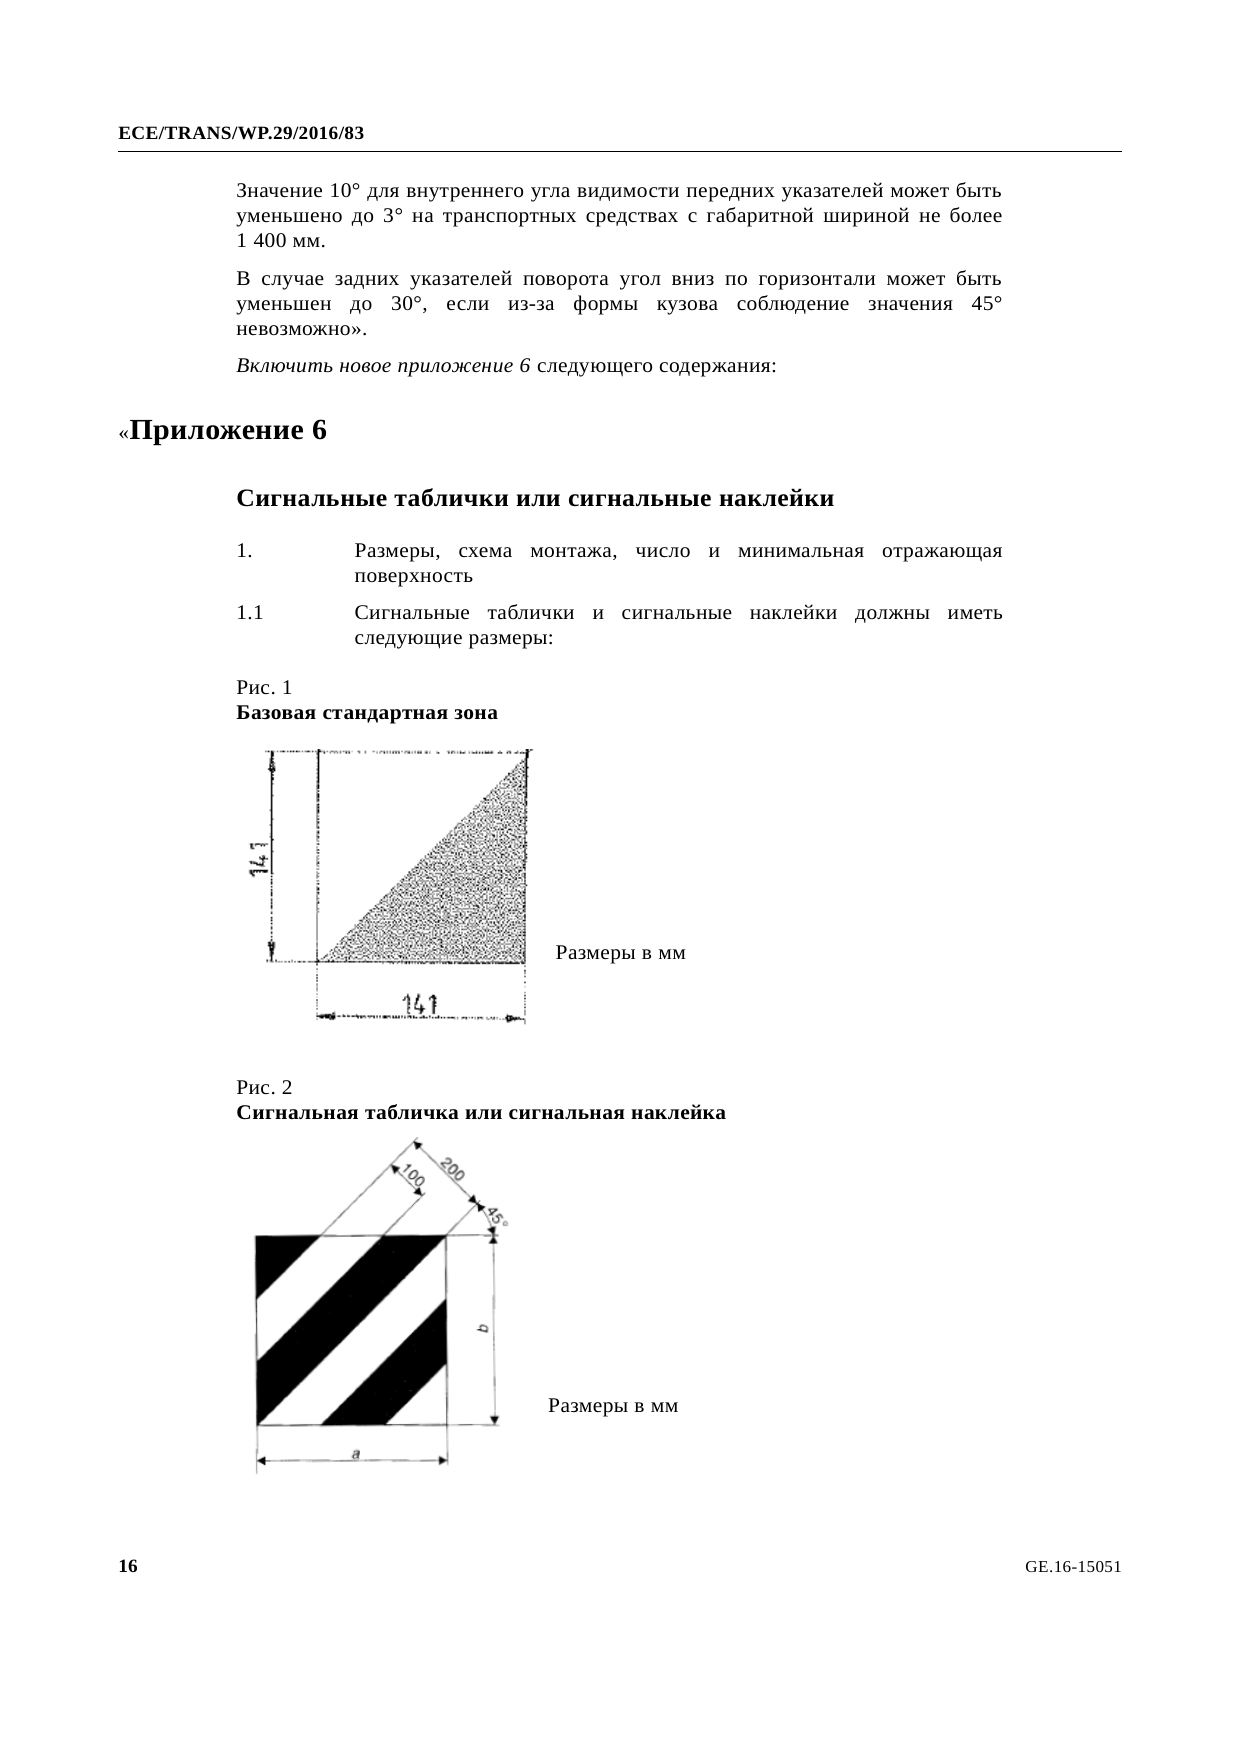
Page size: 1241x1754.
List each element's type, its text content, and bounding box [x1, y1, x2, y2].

text Включить новое приложение 6 следующего содержания: [236, 352, 1004, 377]
text В случае задних указателей поворота угол вниз по горизонтали может быть уменьшен до 30°, если из-за формы кузова соблюдение значения 45° невозможно». [236, 265, 1004, 340]
text Рис. 1 Базовая стандартная зона [118, 674, 1004, 724]
text Рис. 2 Сигнальная табличка или сигнальная наклейка [118, 1074, 1004, 1124]
text Значение 10° для внутреннего угла видимости передних указателей может быть уменьшено до 3° на транспортных средствах с габаритной шириной не более 1 400 мм. [236, 177, 1004, 252]
text «Приложение 6 [118, 415, 1004, 446]
text 1.1 Сигнальные таблички и сигнальные наклейки должны иметь следующие размеры: [236, 599, 1004, 649]
text 1. Размеры, схема монтажа, число и минимальная отражающая поверхность [236, 537, 1004, 587]
text Сигнальные таблички или сигнальные наклейки [118, 483, 1004, 512]
